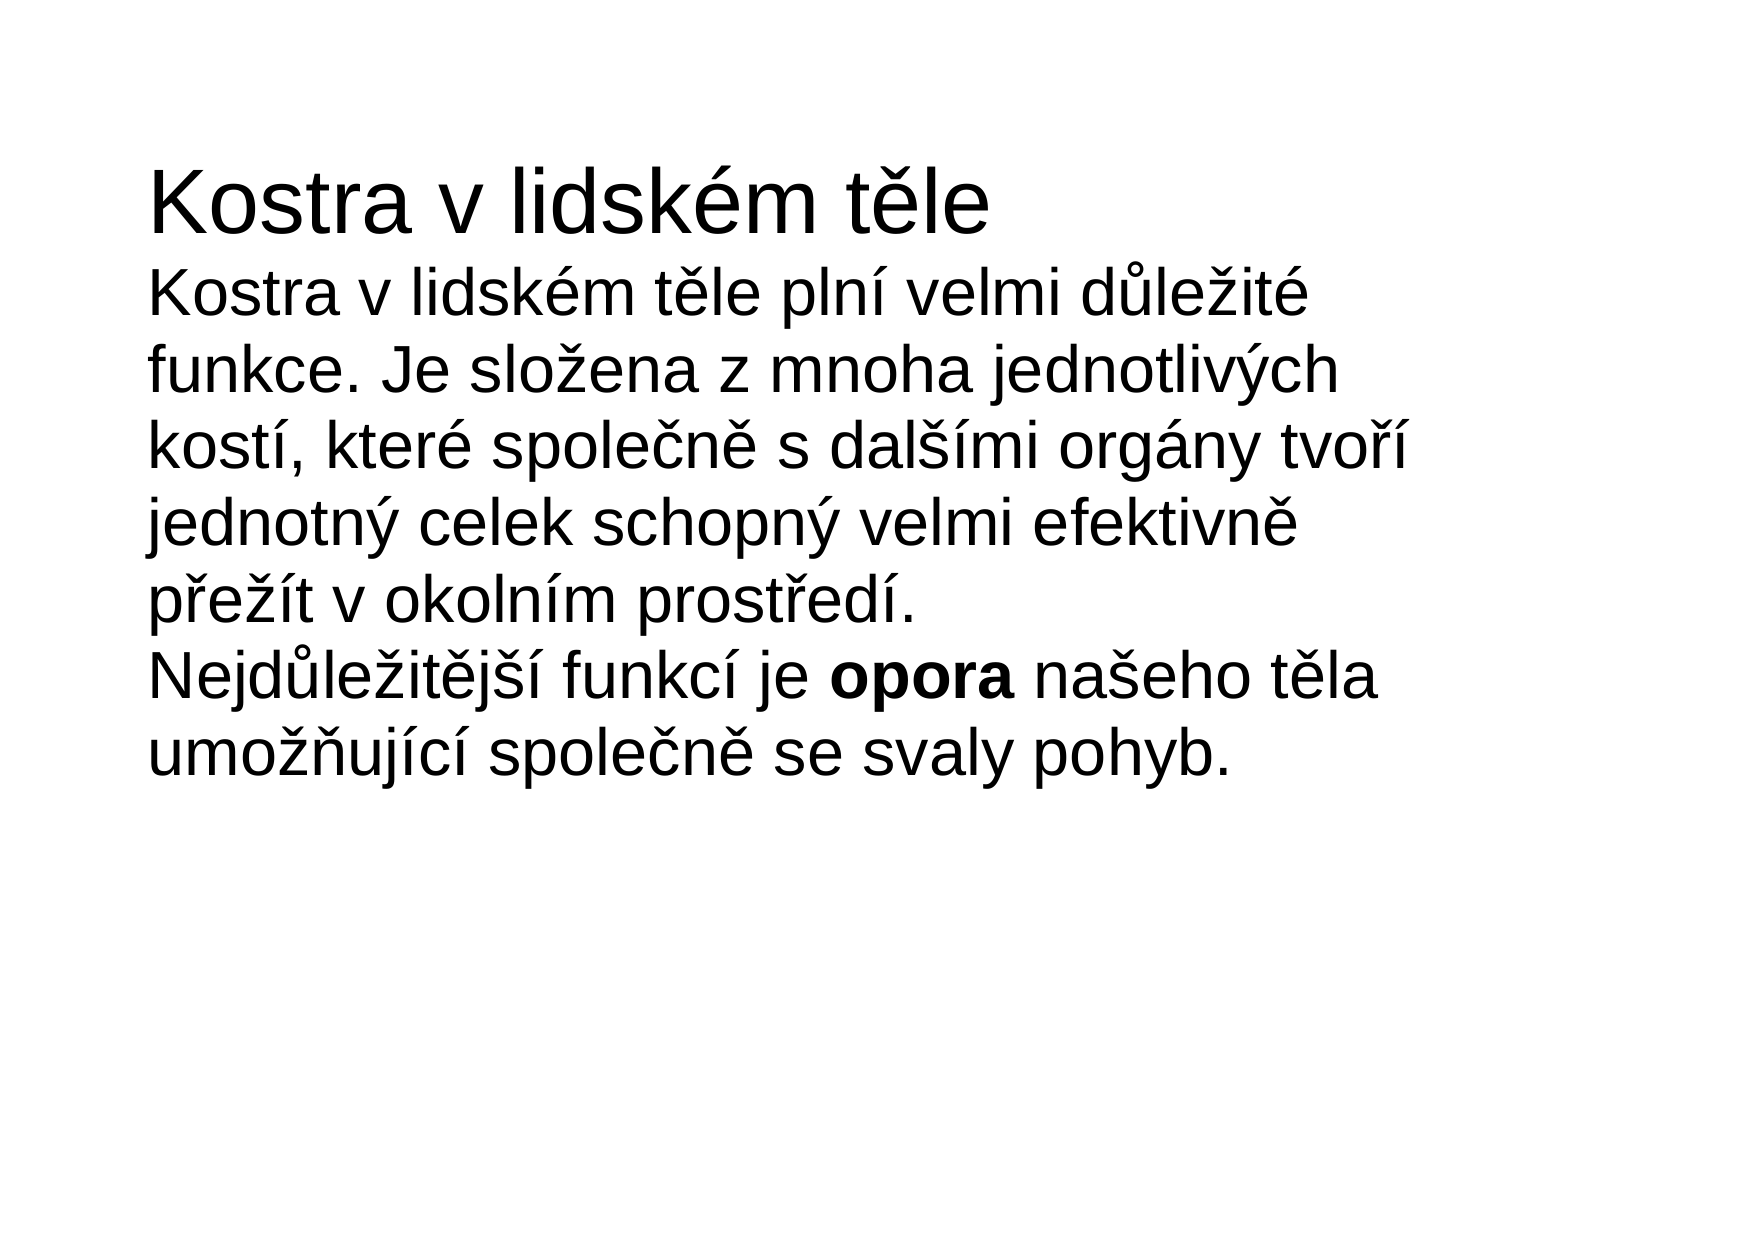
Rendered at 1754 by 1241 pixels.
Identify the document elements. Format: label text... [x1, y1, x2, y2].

text přežít v okolním prostředí. [148, 560, 1606, 636]
text Kostra v lidském těle plní velmi důležité [148, 253, 1606, 330]
text funkce. Je složena z mnoha jednotlivých [148, 330, 1606, 406]
text umožňující společně se svaly pohyb. [148, 713, 1606, 790]
text Nejdůležitější funkcí je opora našeho těla [148, 636, 1606, 713]
text Kostra v lidském těle [148, 148, 1606, 253]
text jednotný celek schopný velmi efektivně [148, 483, 1606, 560]
text kostí, které společně s dalšími orgány tvoří [148, 406, 1606, 483]
